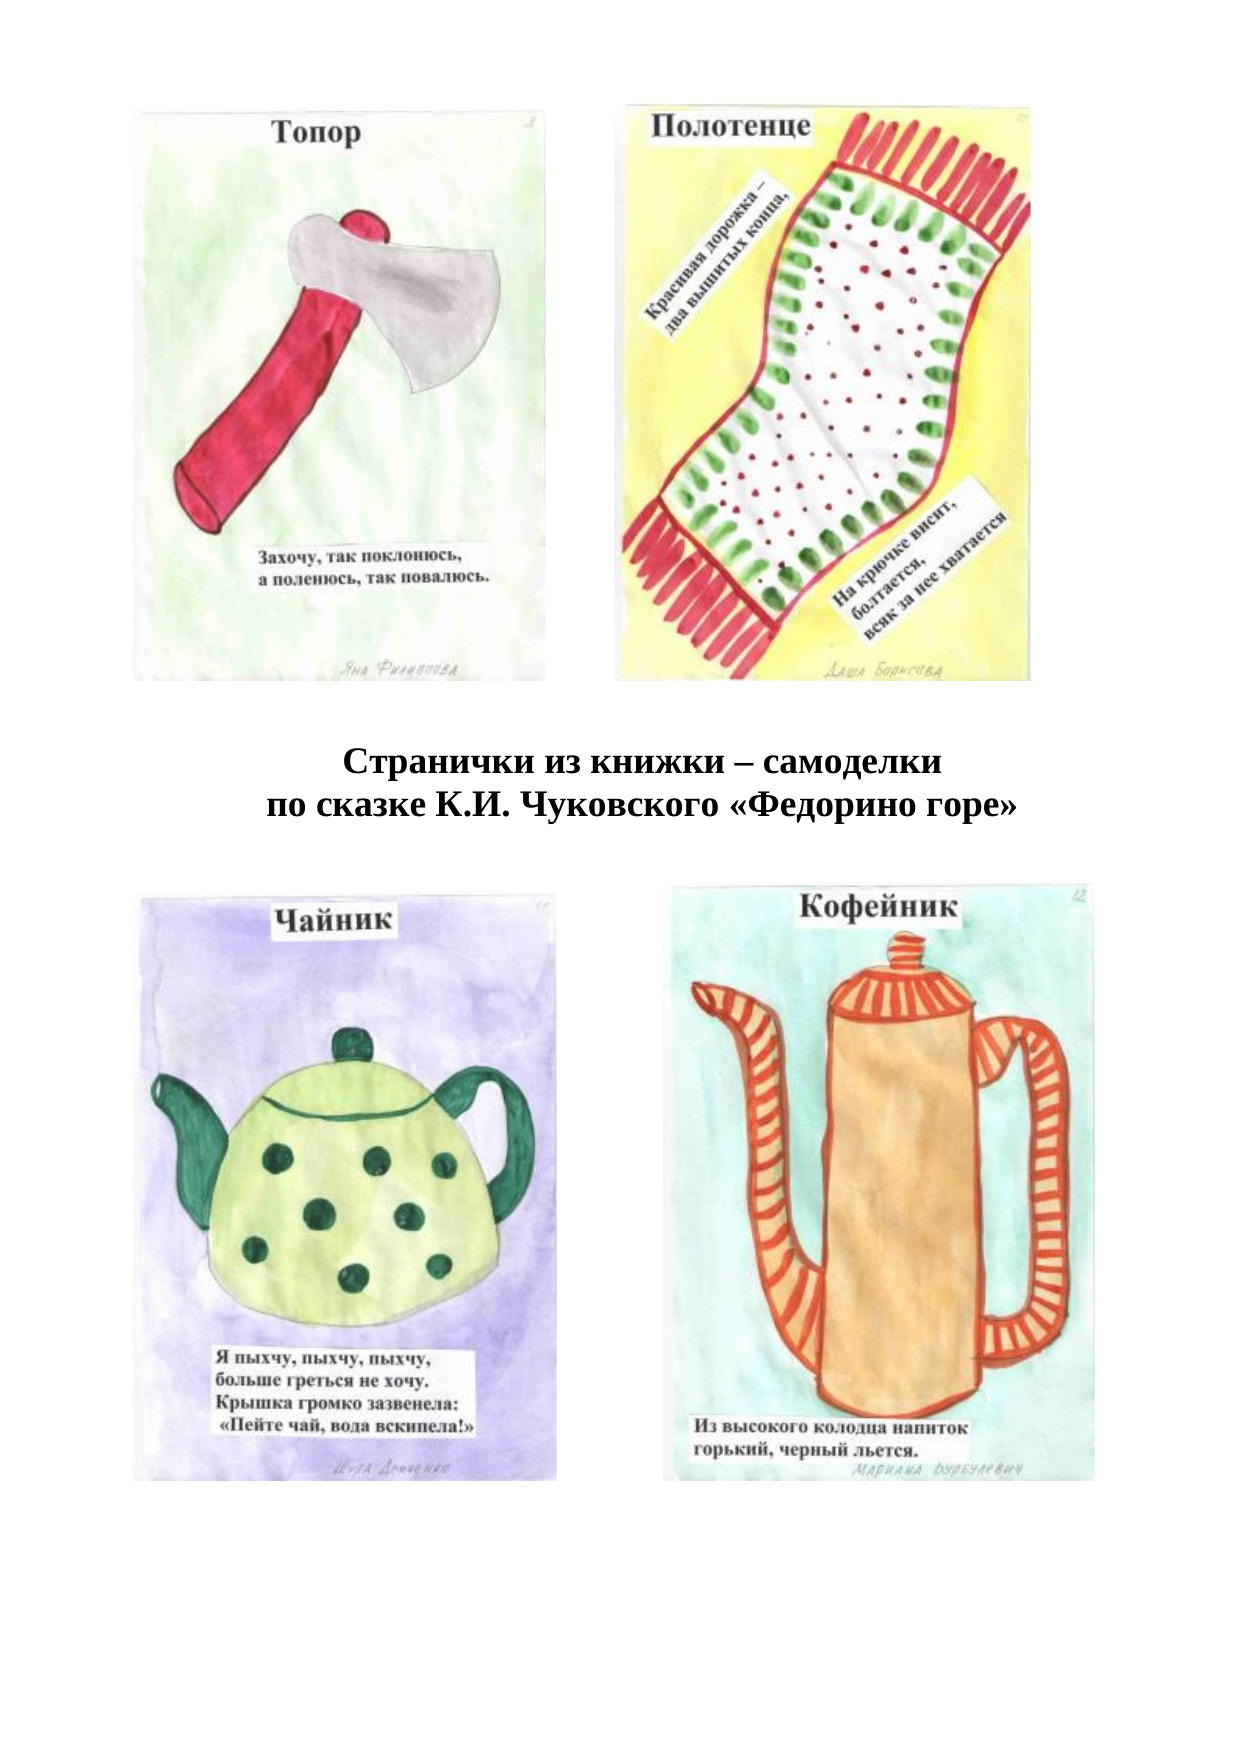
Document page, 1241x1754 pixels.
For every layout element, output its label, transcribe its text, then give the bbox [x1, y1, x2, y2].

picture [662, 882, 1095, 1481]
text по сказке К.И. Чуковского «Федорино горе» [133, 781, 1152, 824]
picture [132, 892, 557, 1481]
picture [132, 108, 546, 681]
text Странички из книжки – самоделки [133, 738, 1152, 781]
picture [614, 103, 1031, 681]
